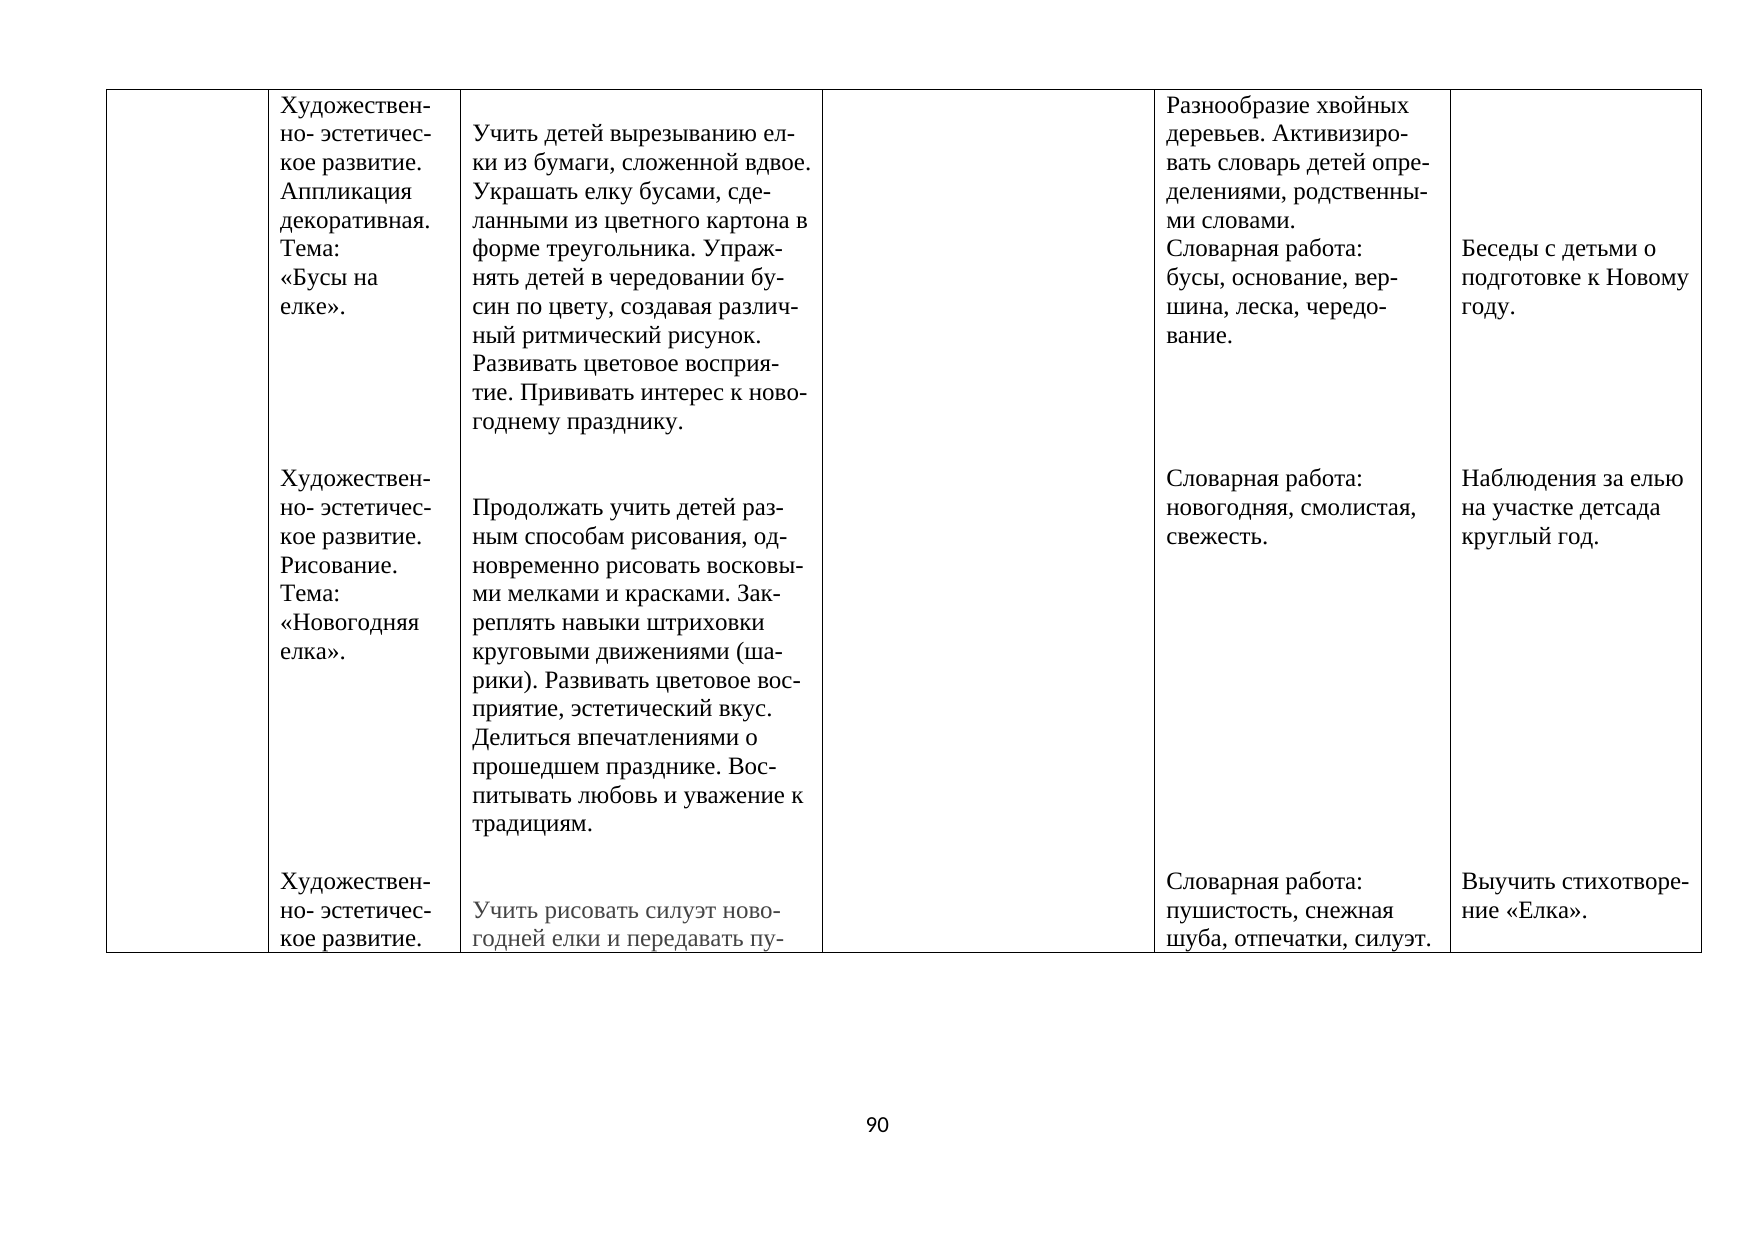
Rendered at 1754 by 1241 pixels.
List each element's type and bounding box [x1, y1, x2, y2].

table_cell [461, 90, 822, 952]
table_cell [1155, 90, 1450, 952]
table_cell [107, 90, 268, 952]
table_cell [823, 90, 1154, 952]
table_cell [1451, 90, 1701, 952]
table_cell [269, 90, 460, 952]
